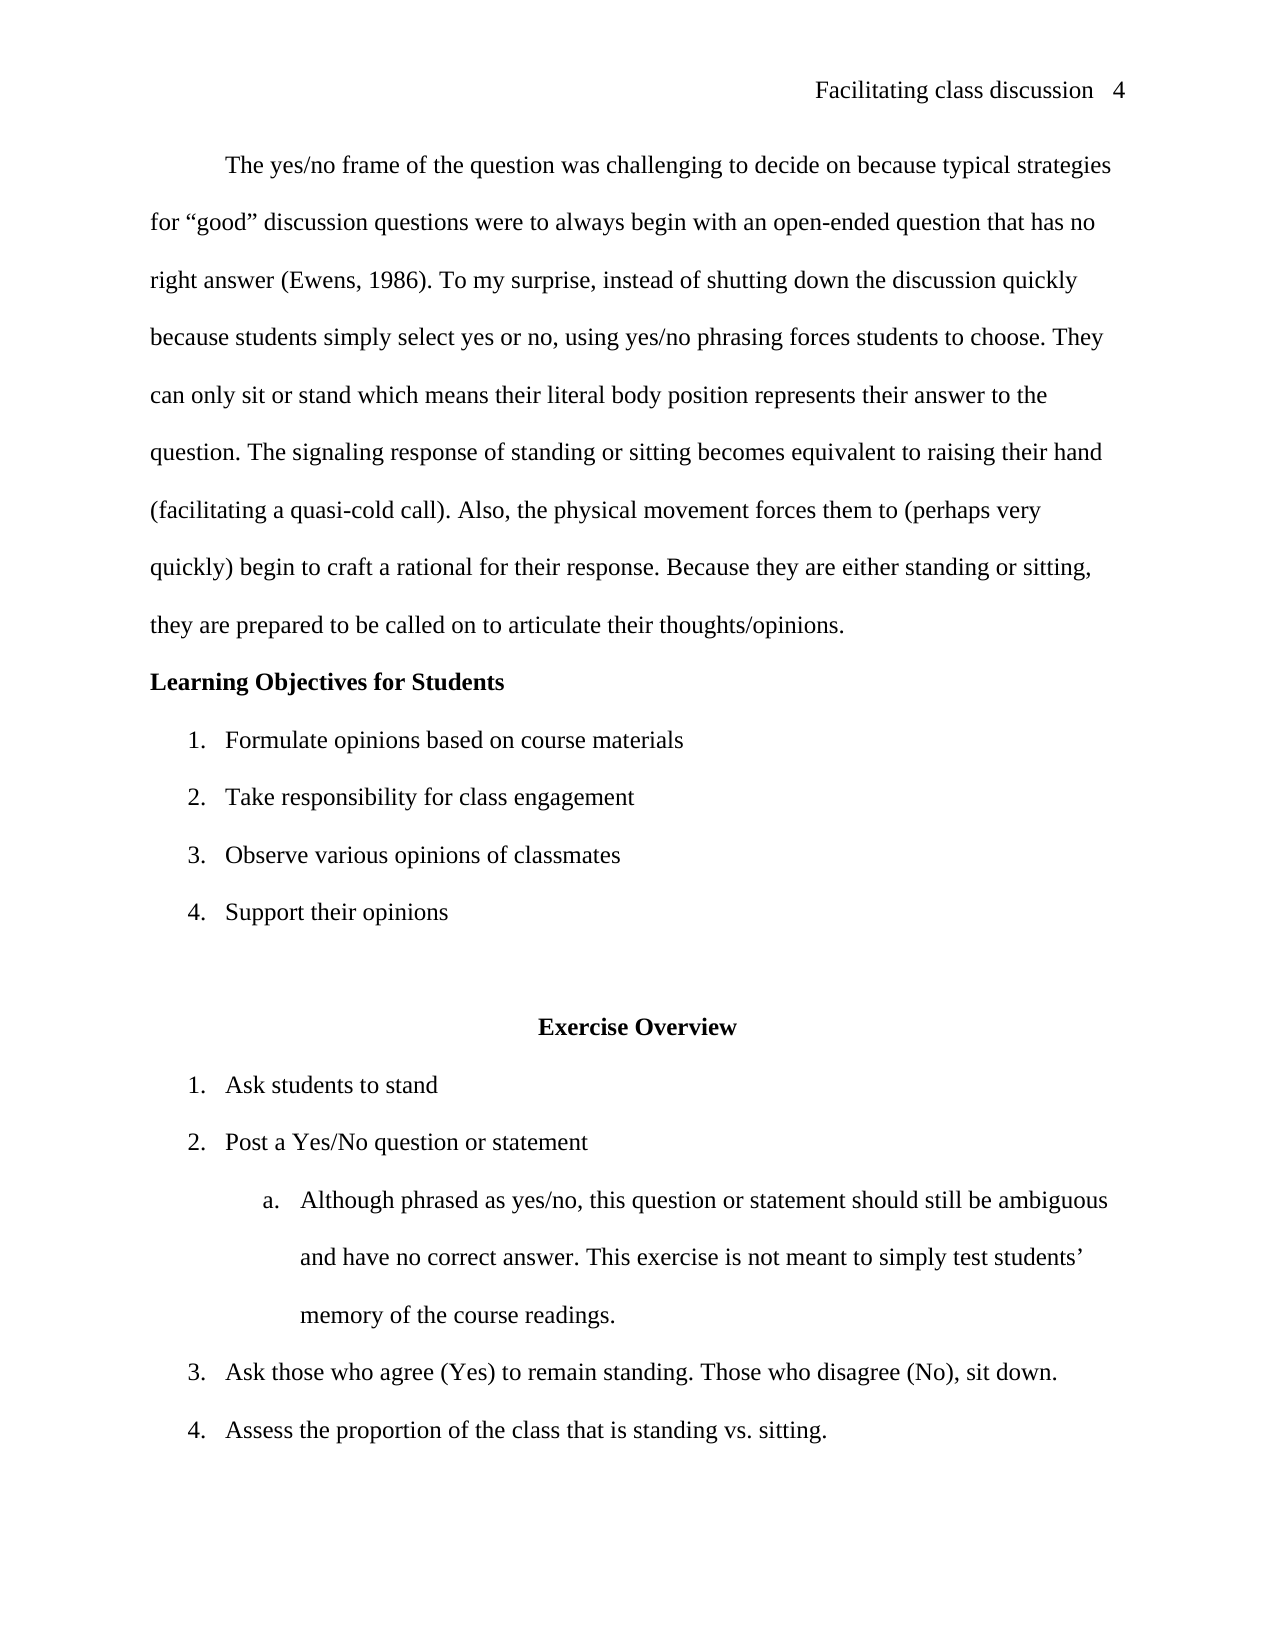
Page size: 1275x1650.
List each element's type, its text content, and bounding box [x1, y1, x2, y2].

list Ask students to stand [187, 1070, 1125, 1099]
text The yes/no frame of the question was challenging to decide on because typical strategies for “good” discussion questions were to always begin with an open-ended question that has no right answer (Ewens, 1986). To my surprise, instead of shutting down the discussion quickly because students simply select yes or no, using yes/no phrasing forces students to choose. They can only sit or stand which means their literal body position represents their answer to the question. The signaling response of standing or sitting becomes equivalent to raising their hand (facilitating a quasi-cold call). Also, the physical movement forces them to (perhaps very quickly) begin to craft a rational for their response. Because they are either standing or sitting, they are prepared to be called on to articulate their thoughts/opinions. [150, 150, 1125, 639]
text Exercise Overview [150, 1012, 1125, 1041]
list Support their opinions [187, 897, 1125, 926]
list Assess the proportion of the class that is standing vs. sitting. [187, 1415, 1125, 1444]
list Although phrased as yes/no, this question or statement should still be ambiguous and have no correct answer. This exercise is not meant to simply test students’ memory of the course readings. [262, 1185, 1125, 1329]
list Observe various opinions of classmates [187, 840, 1125, 869]
list Take responsibility for class engagement [187, 782, 1125, 811]
list Ask those who agree (Yes) to remain standing. Those who disagree (No), sit down. [187, 1357, 1125, 1386]
list Post a Yes/No question or statement [187, 1127, 1125, 1156]
text Learning Objectives for Students [150, 667, 1125, 696]
list Formulate opinions based on course materials [187, 725, 1125, 754]
